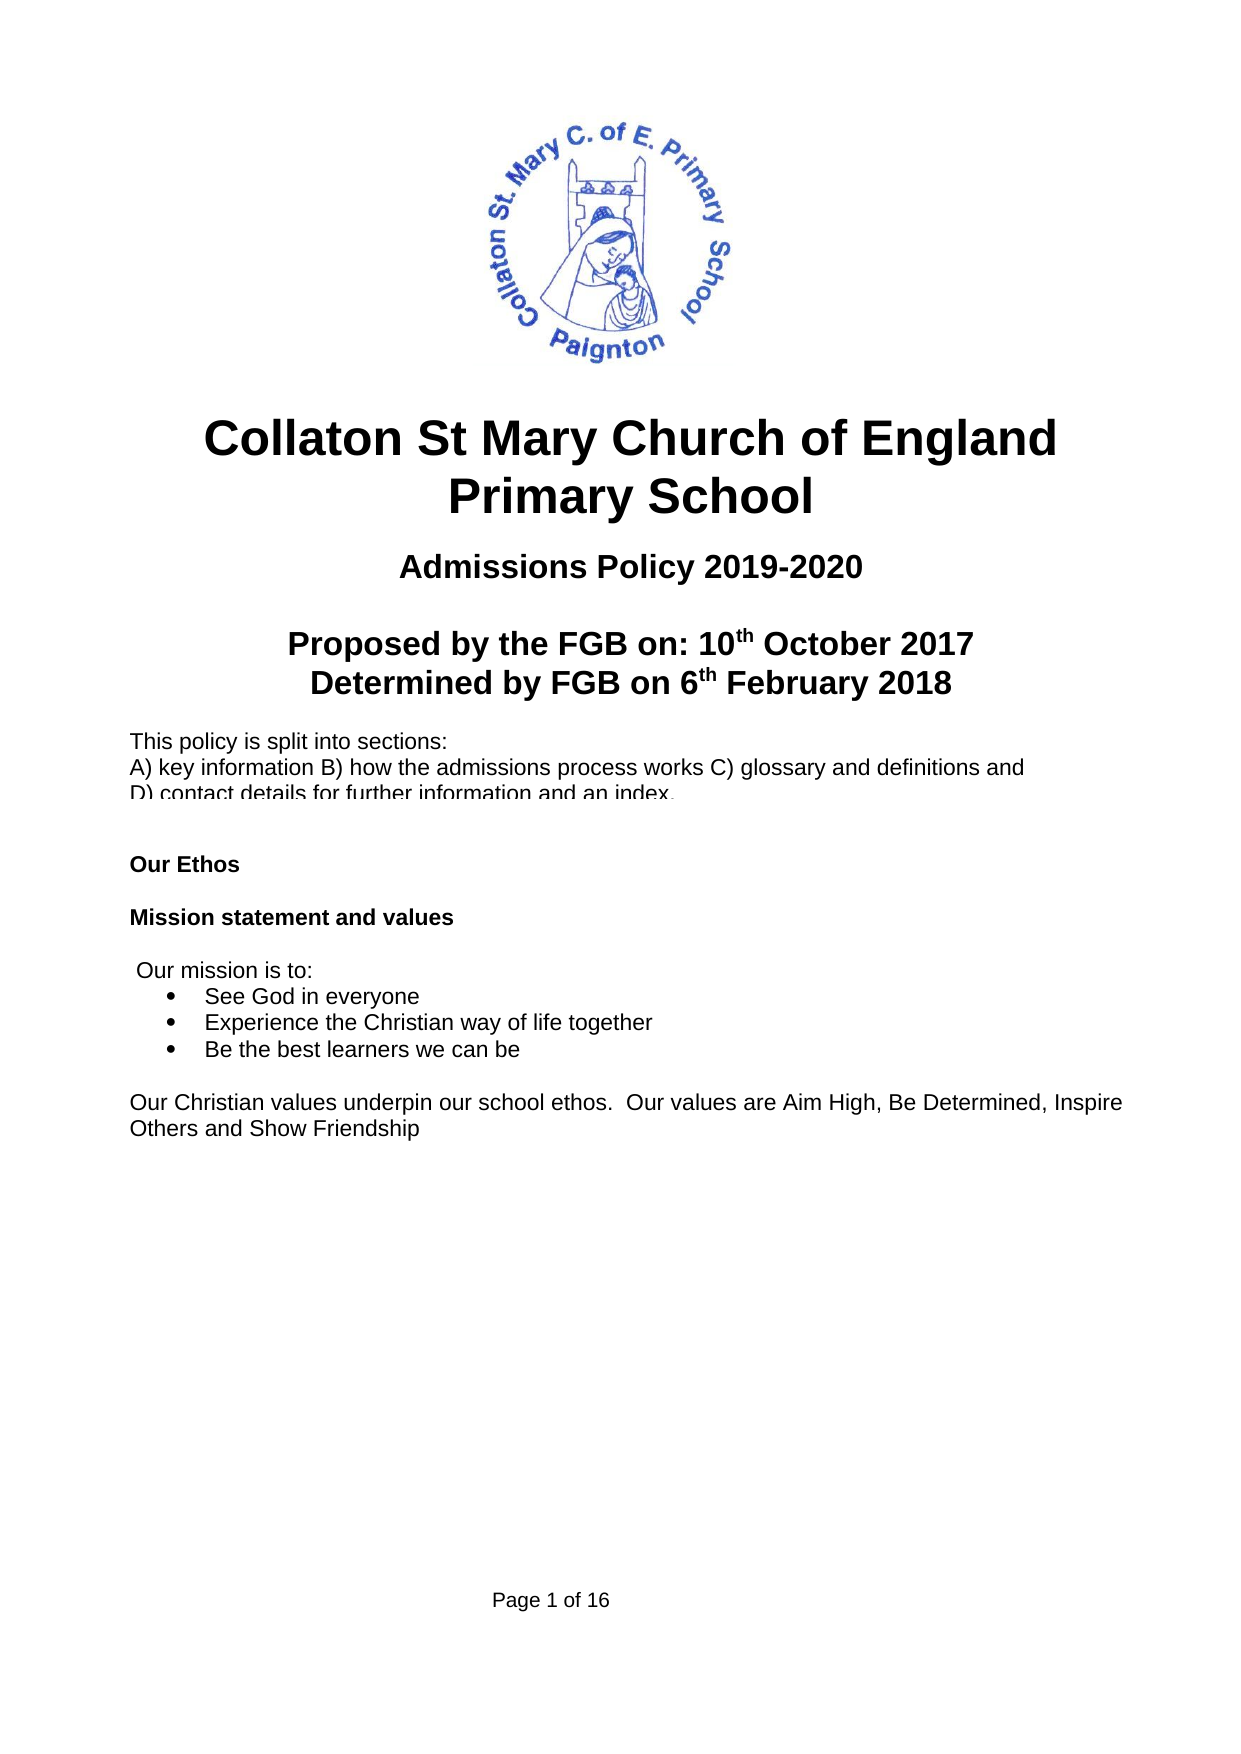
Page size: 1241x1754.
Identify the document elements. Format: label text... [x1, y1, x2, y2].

table_header [118, 75, 1144, 370]
table_cell Collaton St Mary Church of England Primary School [118, 370, 1144, 547]
picture [472, 104, 737, 366]
table_cell Our Ethos Mission statement and values Our mission is to: See God in everyone Experience the Christian way of life together Be the best learners we can be Our Christian values underpin our school ethos. Our values are Aim High, Be Determined, Inspire Others and Show Friendship [118, 799, 1144, 1507]
table_cell Admissions Policy 2019-2020 Proposed by the FGB on: 10th October 2017 Determined by FGB on 6th February 2018 This policy is split into sections: A) key information B) how the admissions process works C) glossary and definitions and D) contact details for further information and an index. This text is a link to further information either within this document or elsewhere. Section A – Key Information [118, 548, 1144, 798]
